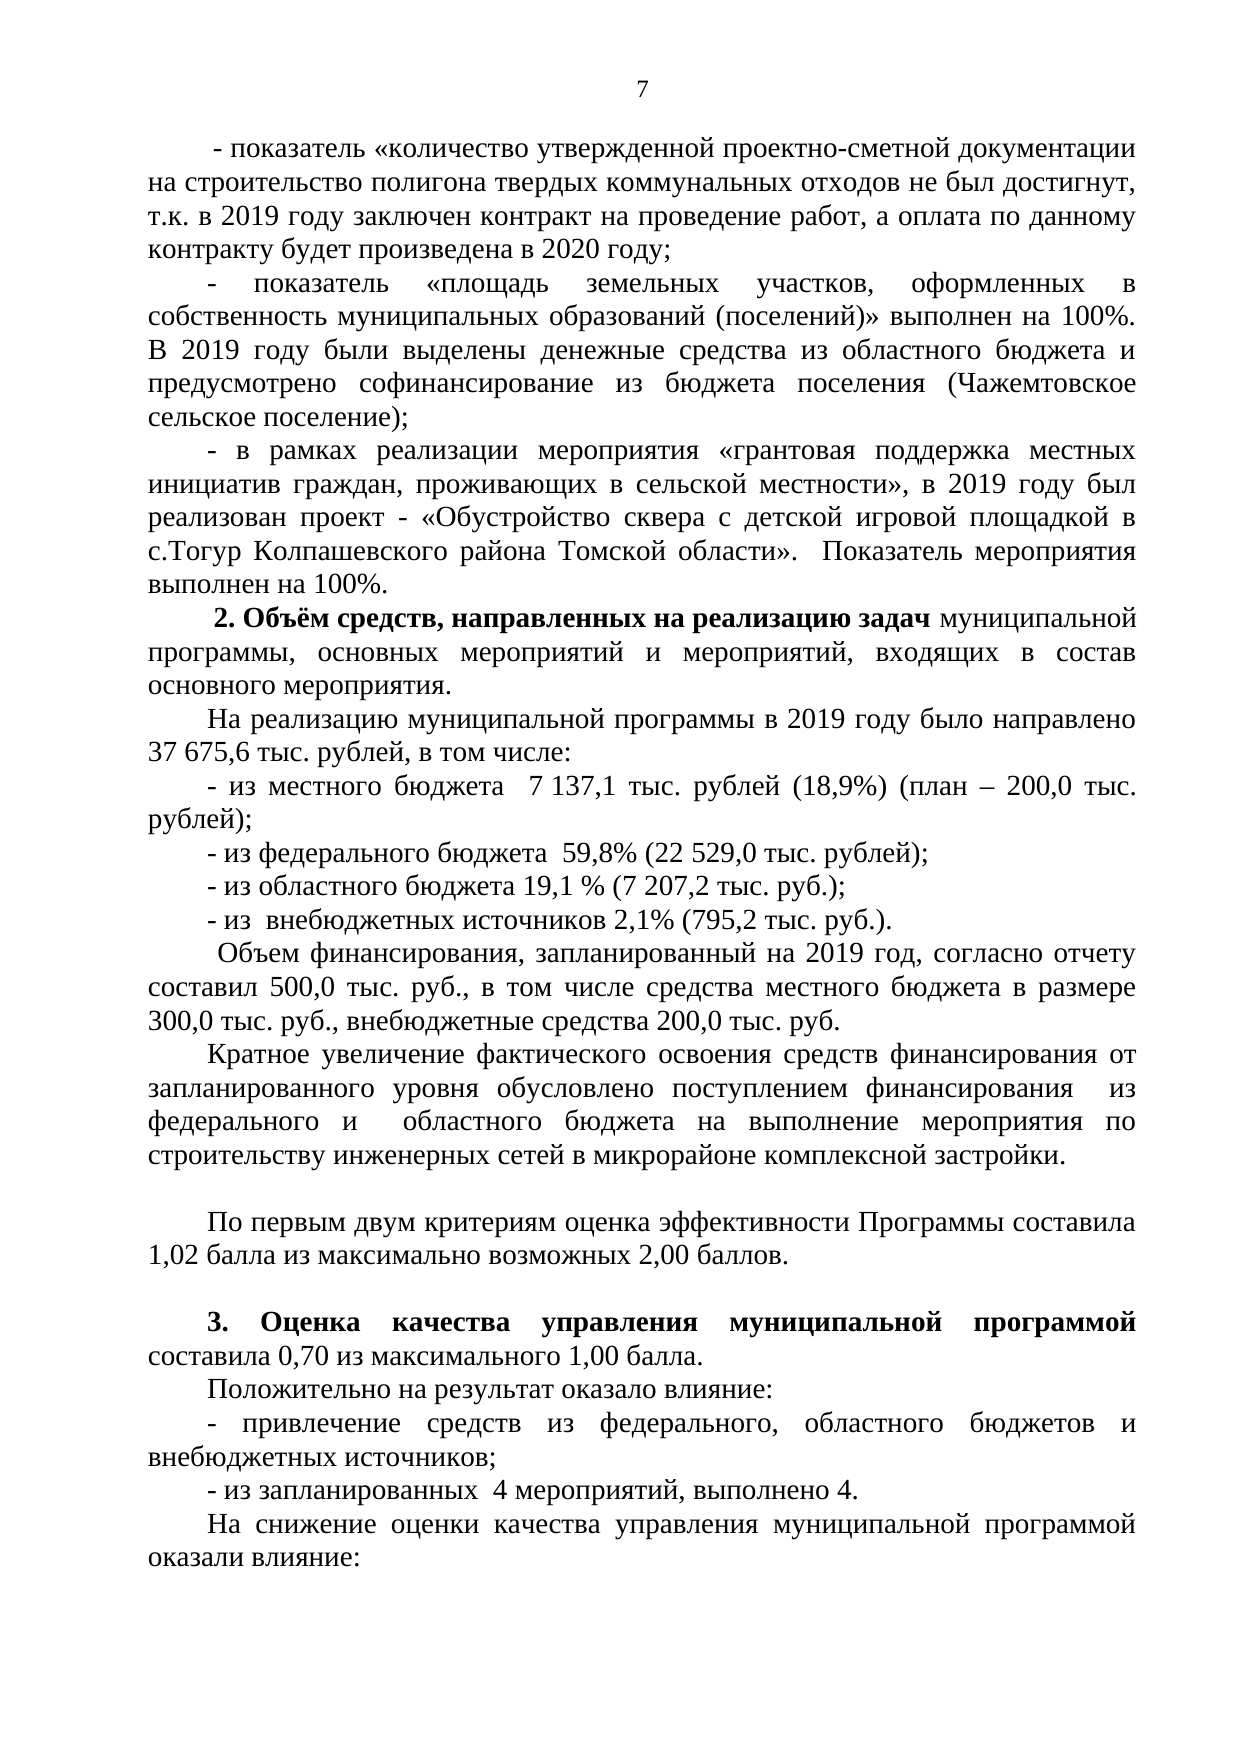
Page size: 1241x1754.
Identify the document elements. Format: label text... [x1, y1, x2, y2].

text Кратное увеличение фактического освоения средств финансирования от запланированного уровня обусловлено поступлением финансирования из федерального и областного бюджета на выполнение мероприятия по строительству инженерных сетей в микрорайоне комплексной застройки. [148, 1036, 1137, 1170]
text По первым двум критериям оценка эффективности Программы составила 1,02 балла из максимально возможных 2,00 баллов. [148, 1204, 1137, 1271]
text - из запланированных 4 мероприятий, выполнено 4. [148, 1472, 1137, 1506]
text - показатель «площадь земельных участков, оформленных в собственность муниципальных образований (поселений)» выполнен на 100%. В 2019 году были выделены денежные средства из областного бюджета и предусмотрено софинансирование из бюджета поселения (Чажемтовское сельское поселение); [148, 265, 1137, 432]
text 3. Оценка качества управления муниципальной программой составила 0,70 из максимального 1,00 балла. [148, 1304, 1137, 1372]
text Объем финансирования, запланированный на 2019 год, согласно отчету составил 500,0 тыс. руб., в том числе средства местного бюджета в размере 300,0 тыс. руб., внебюджетные средства 200,0 тыс. руб. [148, 936, 1137, 1036]
text - из федерального бюджета 59,8% (22 529,0 тыс. рублей); [148, 835, 1137, 868]
text - в рамках реализации мероприятия «грантовая поддержка местных инициатив граждан, проживающих в сельской местности», в 2019 году был реализован проект - «Обустройство сквера с детской игровой площадкой в с.Тогур Колпашевского района Томской области». Показатель мероприятия выполнен на 100%. [148, 432, 1137, 600]
text - из внебюджетных источников 2,1% (795,2 тыс. руб.). [148, 902, 1137, 936]
text Положительно на результат оказало влияние: [148, 1372, 1137, 1405]
text - показатель «количество утвержденной проектно-сметной документации на строительство полигона твердых коммунальных отходов не был достигнут, т.к. в 2019 году заключен контракт на проведение работ, а оплата по данному контракту будет произведена в 2020 году; [148, 131, 1137, 265]
text На реализацию муниципальной программы в 2019 году было направлено 37 675,6 тыс. рублей, в том числе: [148, 701, 1137, 768]
text 2. Объём средств, направленных на реализацию задач муниципальной программы, основных мероприятий и мероприятий, входящих в состав основного мероприятия. [148, 600, 1137, 701]
text - из областного бюджета 19,1 % (7 207,2 тыс. руб.); [148, 868, 1137, 902]
text На снижение оценки качества управления муниципальной программой оказали влияние: [148, 1506, 1137, 1573]
text - из местного бюджета 7 137,1 тыс. рублей (18,9%) (план – 200,0 тыс. рублей); [148, 768, 1137, 835]
text - привлечение средств из федерального, областного бюджетов и внебюджетных источников; [148, 1405, 1137, 1472]
